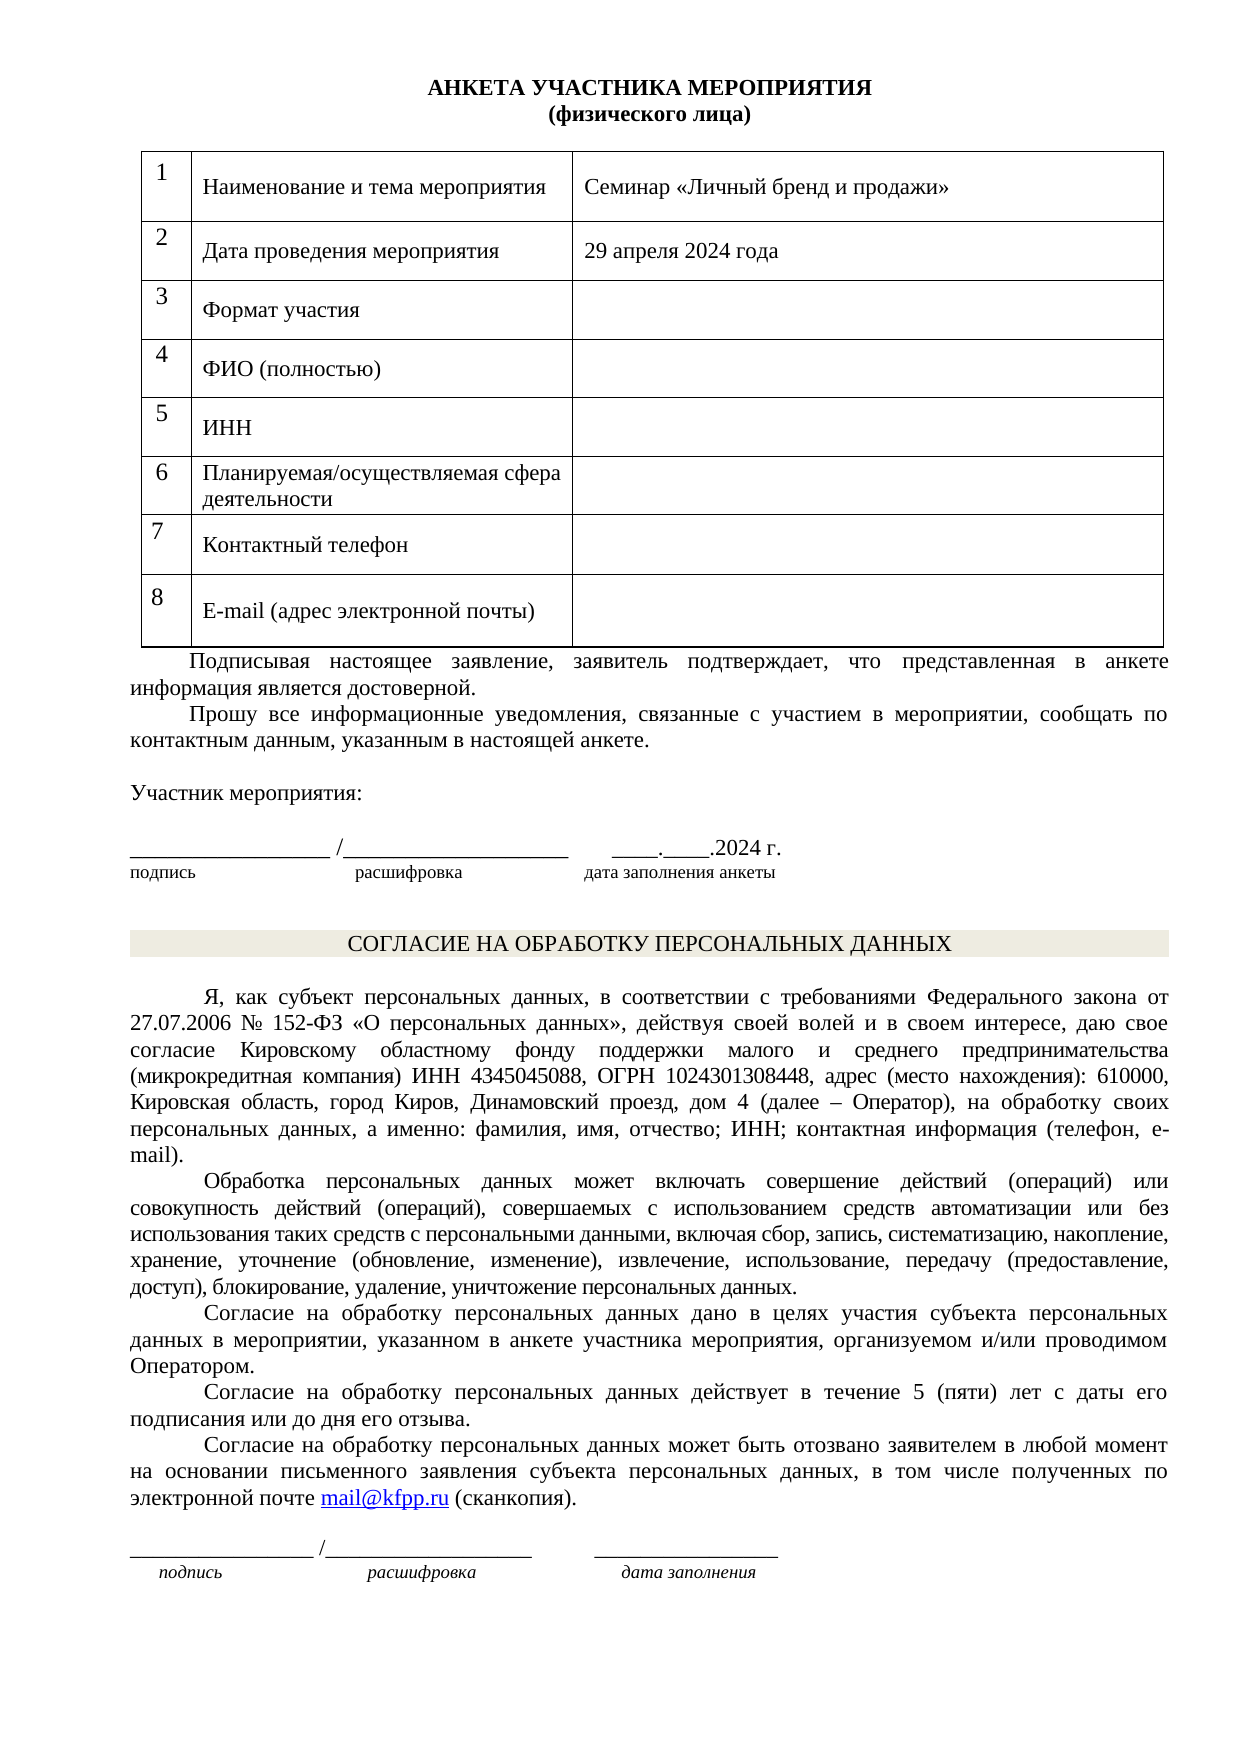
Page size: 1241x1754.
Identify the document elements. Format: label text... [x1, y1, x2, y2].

text Согласие на обработку персональных данных может быть отозвано заявителем в любой момент на основании письменного заявления субъекта персональных данных, в том числе полученных по электронной почте mail@kfpp.ru (сканкопия). [130, 1431, 1169, 1510]
table_cell [573, 398, 1163, 456]
table_cell Планируемая/осуществляемая сфера деятельности [192, 457, 572, 514]
table_cell [142, 340, 191, 397]
table_cell Формат участия [192, 281, 572, 338]
text Я, как субъект персональных данных, в соответствии с требованиями Федерального закона от 27.07.2006 № 152-ФЗ «О персональных данных», действуя своей волей и в своем интересе, даю свое согласие Кировскому областному фонду поддержки малого и среднего предпринимательства (микрокредитная компания) ИНН 4345045088, ОГРН 1024301308448, адрес (место нахождения): 610000, Кировская область, город Киров, Динамовский проезд, дом 4 (далее – Оператор), на обработку своих персональных данных, а именно: фамилия, имя, отчество; ИНН; контактная информация (телефон, e-mail). [130, 983, 1169, 1167]
text АНКЕТА УЧАСТНИКА МЕРОПРИЯТИЯ (физического лица) [130, 74, 1169, 127]
table_cell ФИО (полностью) [192, 340, 572, 397]
table_cell [573, 281, 1163, 338]
table_header Наименование и тема мероприятия [192, 152, 572, 221]
table_cell [142, 222, 191, 280]
table_cell 29 апреля 2024 года [573, 222, 1163, 280]
table_cell Контактный телефон [192, 515, 572, 574]
table_header Семинар «Личный бренд и продажи» [573, 152, 1163, 221]
table_cell [142, 457, 191, 514]
text подпись расшифровка дата заполнения анкеты [130, 861, 1169, 882]
table_cell ИНН [192, 398, 572, 456]
table_cell E-mail (адрес электронной почты) [192, 575, 572, 646]
text Участник мероприятия: [130, 779, 1169, 806]
table_cell Дата проведения мероприятия [192, 222, 572, 280]
text Прошу все информационные уведомления, связанные с участием в мероприятии, сообщать по контактным данным, указанным в настоящей анкете. [130, 700, 1169, 753]
table_cell [573, 575, 1163, 646]
text подпись расшифровка дата заполнения [130, 1561, 1169, 1582]
text Обработка персональных данных может включать совершение действий (операций) или совокупность действий (операций), совершаемых с использованием средств автоматизации или без использования таких средств с персональными данными, включая сбор, запись, систематизацию, накопление, хранение, уточнение (обновление, изменение), извлечение, использование, передачу (предоставление, доступ), блокирование, удаление, уничтожение персональных данных. [130, 1167, 1169, 1299]
table_cell [573, 515, 1163, 574]
table_cell [142, 281, 191, 338]
table_cell [142, 398, 191, 456]
text Согласие на обработку персональных данных действует в течение 5 (пяти) лет с даты его подписания или до дня его отзыва. [130, 1378, 1169, 1431]
text Подписывая настоящее заявление, заявитель подтверждает, что представленная в анкете информация является достоверной. [130, 647, 1169, 700]
table_cell [573, 457, 1163, 514]
table_header [142, 152, 191, 221]
table_cell [142, 515, 191, 574]
table_cell [573, 340, 1163, 397]
table_cell [142, 575, 191, 646]
text СОГЛАСИЕ НА ОБРАБОТКУ ПЕРСОНАЛЬНЫХ ДАННЫХ [130, 930, 1169, 957]
text ________________ /__________________ ________________ [130, 1534, 1169, 1561]
text ________________ /__________________ ____.____.2024 г. [130, 832, 1169, 861]
text Согласие на обработку персональных данных дано в целях участия субъекта персональных данных в мероприятии, указанном в анкете участника мероприятия, организуемом и/или проводимом Оператором. [130, 1299, 1169, 1378]
